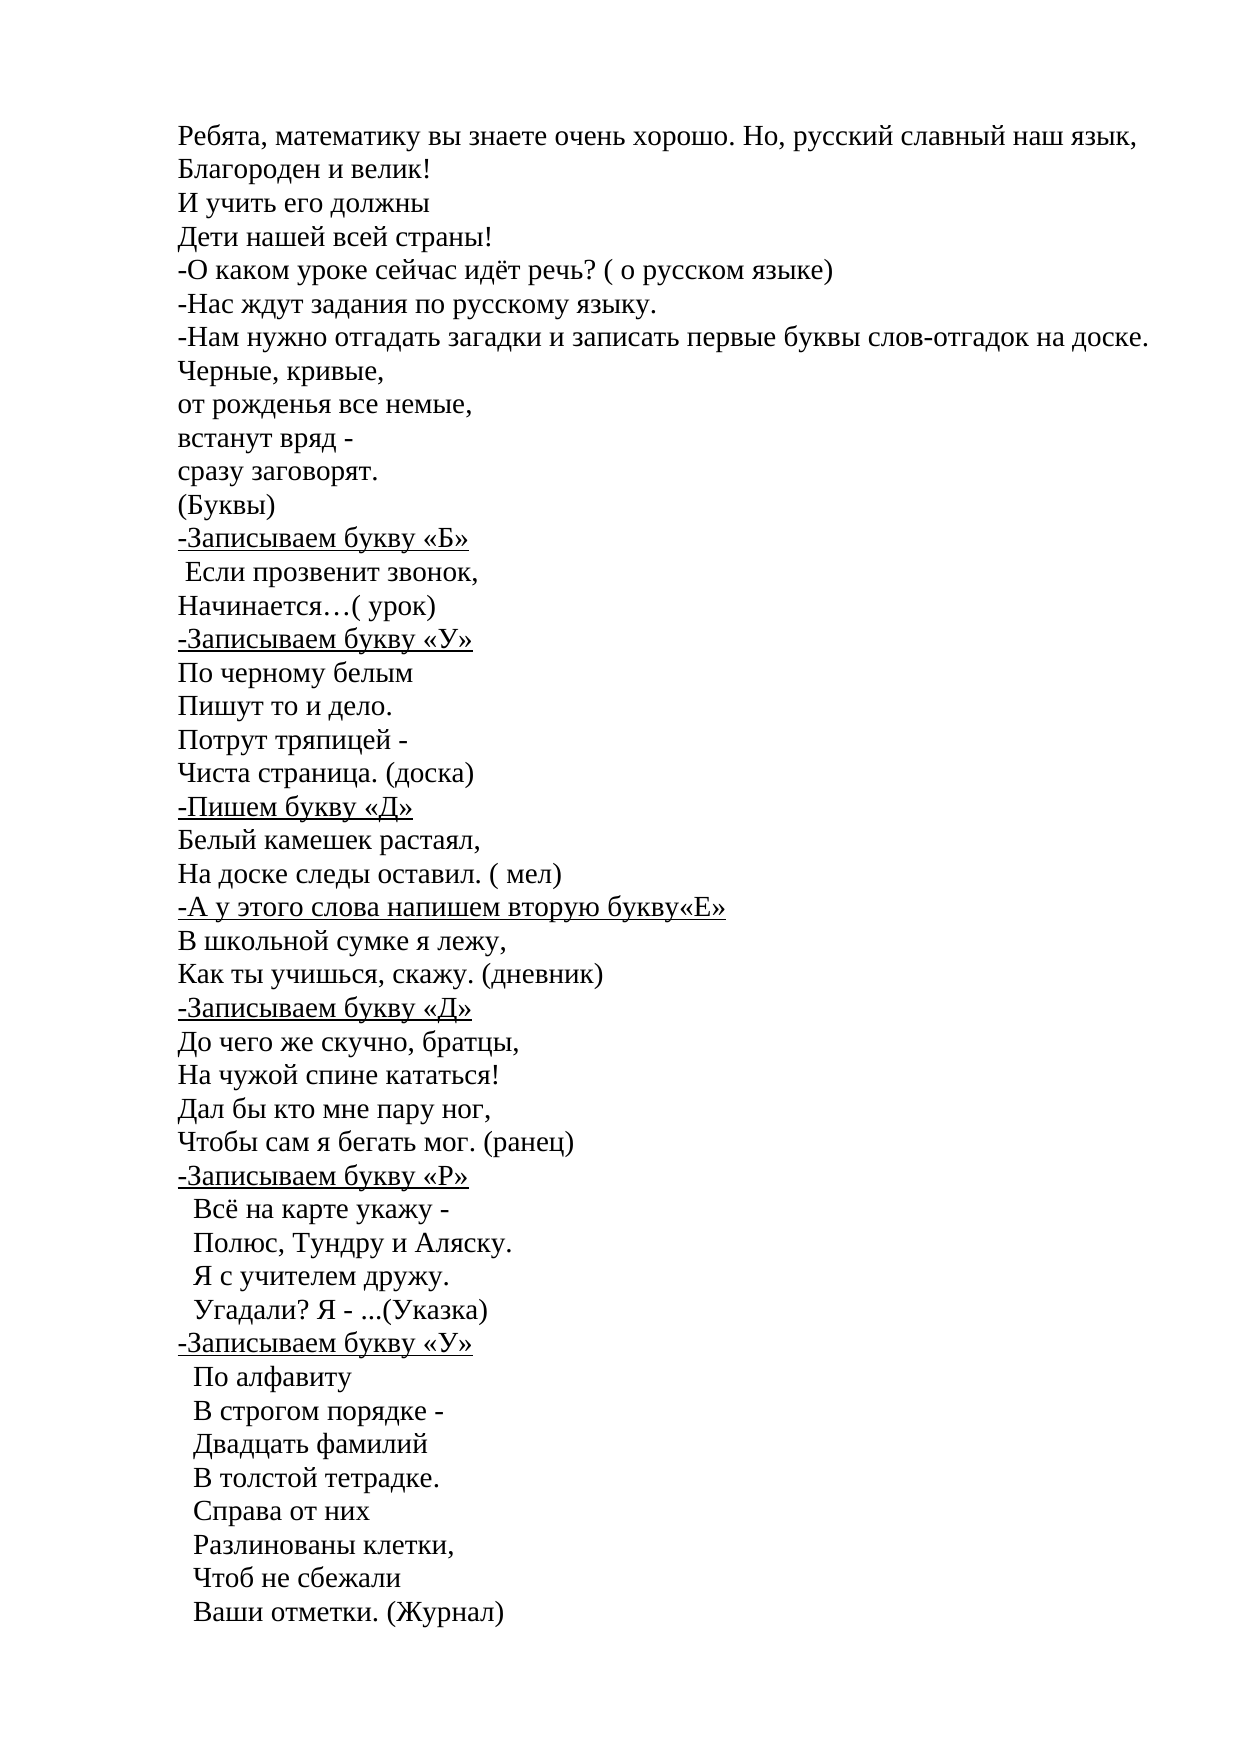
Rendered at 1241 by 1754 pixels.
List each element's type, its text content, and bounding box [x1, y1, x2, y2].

text Чтоб не сбежали [193, 1560, 1136, 1594]
text Ребята, математику вы знаете очень хорошо. Но, русский славный наш язык, Благороден и велик! И учить его должны Дети нашей всей страны! [177, 118, 1152, 252]
text -А у этого слова напишем вторую букву«Е» [177, 889, 1152, 923]
text Если прозвенит звонок, [177, 554, 1152, 588]
text -Записываем букву «У» [177, 621, 1152, 655]
text Белый камешек растаял, На доске следы оставил. ( мел) [177, 822, 1152, 889]
text -Пишем букву «Д» [177, 789, 1152, 822]
text -Записываем букву «Р» [177, 1158, 1152, 1191]
text В толстой тетрадке. [193, 1460, 1136, 1493]
text В строгом порядке - [193, 1393, 1136, 1426]
text Угадали? Я - ...(Указка) [193, 1292, 1136, 1326]
text Двадцать фамилий [193, 1426, 1136, 1460]
text Я с учителем дружу. [193, 1258, 1136, 1292]
text Справа от них [193, 1493, 1136, 1527]
text До чего же скучно, братцы, На чужой спине кататься! Дал бы кто мне пару ног, Чтобы сам я бегать мог. (ранец) [177, 1024, 1152, 1158]
text В школьной сумке я лежу, Как ты учишься, скажу. (дневник) [177, 923, 1152, 990]
text -О каком уроке сейчас идёт речь? ( о русском языке) [177, 252, 1152, 286]
text -Записываем букву «У» [177, 1326, 1152, 1359]
text Начинается…( урок) [177, 588, 1152, 621]
text -Нам нужно отгадать загадки и записать первые буквы слов-отгадок на доске. [177, 319, 1152, 353]
text Всё на карте укажу - [193, 1191, 1136, 1225]
text Полюс, Тундру и Аляску. [193, 1225, 1136, 1258]
text Ваши отметки. (Журнал) [193, 1594, 1136, 1627]
text По черному белым Пишут то и дело. Потрут тряпицей - Чиста страница. (доска) [177, 655, 1152, 789]
text -Записываем букву «Д» [177, 990, 1152, 1024]
text Черные, кривые, от рожденья все немые, встанут вряд - сразу заговорят. (Буквы) [177, 353, 1152, 521]
text Разлинованы клетки, [193, 1527, 1136, 1560]
text -Записываем букву «Б» [177, 521, 1152, 554]
text По алфавиту [193, 1359, 1136, 1393]
text -Нас ждут задания по русскому языку. [177, 286, 1152, 319]
